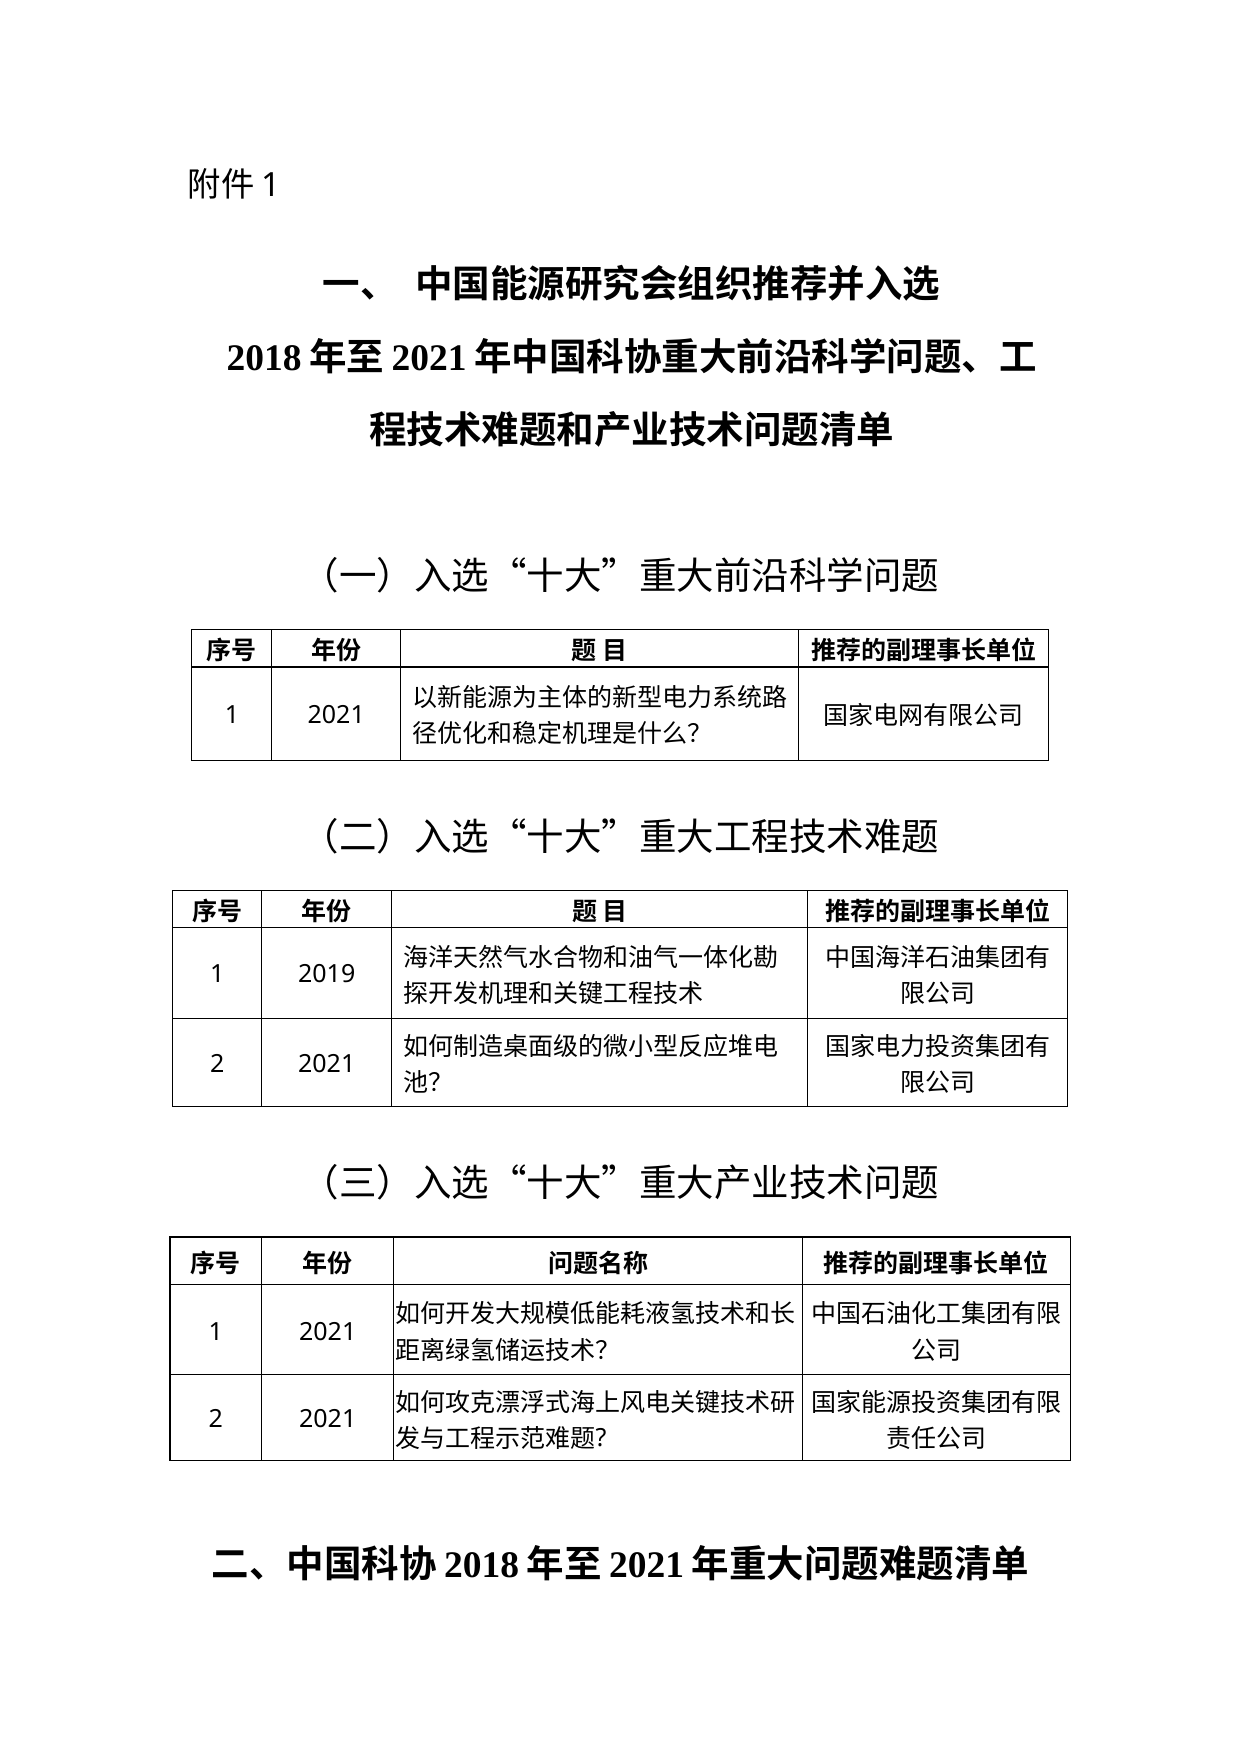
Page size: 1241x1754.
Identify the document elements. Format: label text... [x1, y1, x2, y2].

text （二）入选“十大”重大工程技术难题 [187, 792, 1053, 865]
table_header 推荐的副理事长单位 [808, 891, 1067, 927]
list 中国能源研究会组织推荐并入选 [210, 239, 1053, 312]
table_cell 国家电力投资集团有限公司 [808, 1019, 1067, 1106]
table_header 问题名称 [394, 1238, 802, 1284]
table_header 推荐的副理事长单位 [799, 630, 1048, 666]
table_header 推荐的副理事长单位 [803, 1238, 1070, 1284]
table_cell 2 [171, 1375, 261, 1460]
table_header 序号 [171, 1238, 261, 1284]
text 附件1 [187, 150, 1053, 208]
table_header 序号 [173, 891, 261, 927]
table_cell 国家电网有限公司 [799, 668, 1048, 760]
table_cell 中国石油化工集团有限公司 [803, 1285, 1070, 1374]
text （一）入选“十大”重大前沿科学问题 [187, 531, 1053, 604]
table_cell 2021 [272, 668, 400, 760]
table_header 题 目 [392, 891, 807, 927]
table_cell 2019 [262, 928, 391, 1018]
table_cell 2021 [262, 1285, 393, 1374]
table_header 序号 [192, 630, 271, 666]
table_header 年份 [272, 630, 400, 666]
table_header 题 目 [401, 630, 798, 666]
table_cell 2 [173, 1019, 261, 1106]
table_cell 1 [173, 928, 261, 1018]
table_cell 2021 [262, 1019, 391, 1106]
table_header 年份 [262, 891, 391, 927]
table_cell 海洋天然气水合物和油气一体化勘探开发机理和关键工程技术 [392, 928, 807, 1018]
text 2018年至2021年中国科协重大前沿科学问题、工程技术难题和产业技术问题清单 [210, 312, 1053, 458]
table_cell 以新能源为主体的新型电力系统路径优化和稳定机理是什么？ [401, 668, 798, 760]
text （三）入选“十大”重大产业技术问题 [187, 1138, 1053, 1211]
table_cell 2021 [262, 1375, 393, 1460]
table_cell 如何攻克漂浮式海上风电关键技术研发与工程示范难题? [394, 1375, 802, 1460]
table_cell 国家能源投资集团有限责任公司 [803, 1375, 1070, 1460]
text 二、中国科协2018年至2021年重大问题难题清单 [187, 1519, 1053, 1592]
table_cell 中国海洋石油集团有限公司 [808, 928, 1067, 1018]
table_cell 1 [171, 1285, 261, 1374]
table_header 年份 [262, 1238, 393, 1284]
table_cell 1 [192, 668, 271, 760]
table_cell 如何制造桌面级的微小型反应堆电池？ [392, 1019, 807, 1106]
table_cell 如何开发大规模低能耗液氢技术和长距离绿氢储运技术？ [394, 1285, 802, 1374]
